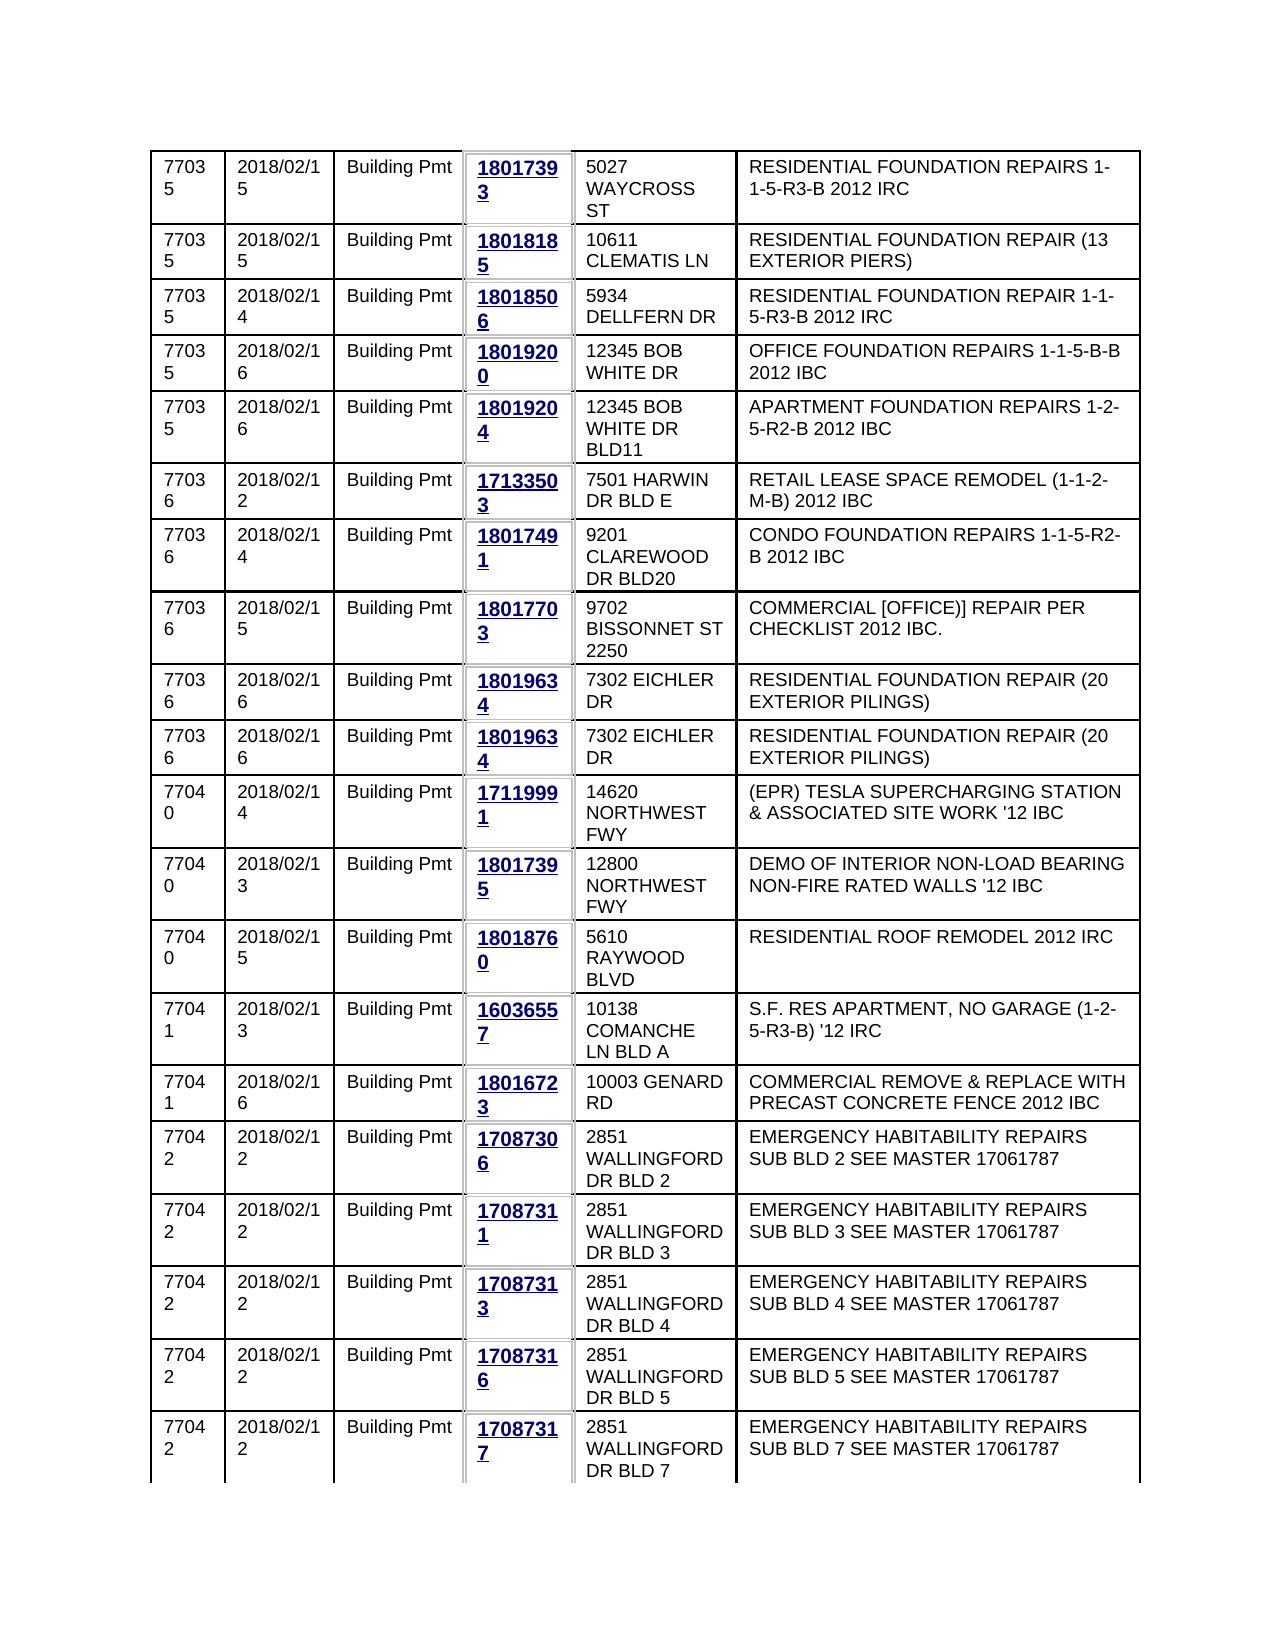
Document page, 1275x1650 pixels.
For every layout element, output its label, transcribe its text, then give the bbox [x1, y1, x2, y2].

table_cell DEMO OF INTERIOR NON-LOAD BEARING NON-FIRE RATED WALLS '12 IBC [738, 849, 1139, 919]
table_cell 17087316 [467, 1342, 571, 1410]
table_cell RESIDENTIAL FOUNDATION REPAIR 1-1-5-R3-B 2012 IRC [738, 280, 1139, 334]
table_cell 18019204 [467, 395, 571, 462]
table_cell 2018/02/14 [226, 776, 333, 847]
table_cell 18018185 [467, 227, 571, 278]
table_cell Building Pmt [335, 665, 462, 719]
table_cell 17087313 [467, 1270, 571, 1338]
table_cell 18019634 [467, 668, 571, 719]
table_cell 2018/02/13 [226, 849, 333, 919]
table_cell 77040 [152, 849, 224, 919]
table_cell S.F. RES APARTMENT, NO GARAGE (1-2-5-R3-B) '12 IRC [738, 994, 1139, 1064]
table_cell 77035 [152, 336, 224, 390]
table_cell RESIDENTIAL FOUNDATION REPAIR (20 EXTERIOR PILINGS) [738, 665, 1139, 719]
table_cell RETAIL LEASE SPACE REMODEL (1-1-2-M-B) 2012 IBC [738, 464, 1139, 518]
table_cell 5934 DELLFERN DR [576, 280, 735, 334]
table_cell 2018/02/16 [226, 721, 333, 774]
table_cell Building Pmt [335, 593, 462, 663]
table_cell 2018/02/13 [226, 994, 333, 1064]
table_cell 2018/02/16 [226, 665, 333, 719]
table_cell EMERGENCY HABITABILITY REPAIRS SUB BLD 2 SEE MASTER 17061787 [738, 1122, 1139, 1193]
table_cell 77040 [152, 776, 224, 847]
table_cell 5610 RAYWOOD BLVD [576, 921, 735, 992]
table_cell 2018/02/14 [226, 520, 333, 590]
table_cell 77036 [152, 520, 224, 590]
table_cell 17087311 [467, 1197, 571, 1265]
table_cell EMERGENCY HABITABILITY REPAIRS SUB BLD 4 SEE MASTER 17061787 [738, 1267, 1139, 1338]
table_cell 2851 WALLINGFORD DR BLD 3 [576, 1195, 735, 1265]
table_cell (EPR) TESLA SUPERCHARGING STATION & ASSOCIATED SITE WORK '12 IBC [738, 776, 1139, 847]
table_cell Building Pmt [335, 1195, 462, 1265]
table_cell 18017393 [467, 155, 571, 222]
table_cell 17133503 [467, 467, 571, 518]
table_cell 9201 CLAREWOOD DR BLD20 [576, 520, 735, 590]
table_cell 2851 WALLINGFORD DR BLD 2 [576, 1122, 735, 1193]
table_cell 2018/02/12 [226, 1122, 333, 1193]
table_cell 7501 HARWIN DR BLD E [576, 464, 735, 518]
table_cell 2018/02/12 [226, 1412, 333, 1483]
table_cell 17087306 [467, 1125, 571, 1193]
table_cell 77042 [152, 1412, 224, 1483]
table_cell 2018/02/16 [226, 1066, 333, 1120]
table_cell 18019634 [467, 723, 571, 774]
table_cell 2018/02/15 [226, 921, 333, 992]
table_cell 5027 WAYCROSS ST [576, 152, 735, 222]
table_cell EMERGENCY HABITABILITY REPAIRS SUB BLD 5 SEE MASTER 17061787 [738, 1340, 1139, 1410]
table_cell 10138 COMANCHE LN BLD A [576, 994, 735, 1064]
table_cell Building Pmt [335, 1122, 462, 1193]
table_cell Building Pmt [335, 921, 462, 992]
table_cell 2018/02/16 [226, 392, 333, 462]
table_cell 7302 EICHLER DR [576, 721, 735, 774]
table_cell 2018/02/15 [226, 225, 333, 278]
table_cell CONDO FOUNDATION REPAIRS 1-1-5-R2-B 2012 IBC [738, 520, 1139, 590]
table_cell Building Pmt [335, 776, 462, 847]
table_cell 77035 [152, 392, 224, 462]
table_cell 10003 GENARD RD [576, 1066, 735, 1120]
table_cell Building Pmt [335, 849, 462, 919]
table_cell 18019200 [467, 339, 571, 390]
table_cell 12345 BOB WHITE DR BLD11 [576, 392, 735, 462]
table_cell Building Pmt [335, 1340, 462, 1410]
table_cell Building Pmt [335, 336, 462, 390]
table_cell 77036 [152, 464, 224, 518]
table_cell 17087317 [467, 1415, 571, 1483]
table_cell Building Pmt [335, 994, 462, 1064]
table_cell EMERGENCY HABITABILITY REPAIRS SUB BLD 7 SEE MASTER 17061787 [738, 1412, 1139, 1483]
table_cell 12800 NORTHWEST FWY [576, 849, 735, 919]
table_cell EMERGENCY HABITABILITY REPAIRS SUB BLD 3 SEE MASTER 17061787 [738, 1195, 1139, 1265]
table_cell Building Pmt [335, 1412, 462, 1483]
table_cell 7302 EICHLER DR [576, 665, 735, 719]
table_cell APARTMENT FOUNDATION REPAIRS 1-2-5-R2-B 2012 IBC [738, 392, 1139, 462]
table_cell 2018/02/12 [226, 464, 333, 518]
table_cell COMMERCIAL REMOVE & REPLACE WITH PRECAST CONCRETE FENCE 2012 IBC [738, 1066, 1139, 1120]
table_cell Building Pmt [335, 520, 462, 590]
table_cell 9702 BISSONNET ST 2250 [576, 593, 735, 663]
table_cell 2851 WALLINGFORD DR BLD 7 [576, 1412, 735, 1483]
table_cell 77041 [152, 994, 224, 1064]
table_cell 2018/02/16 [226, 336, 333, 390]
table_cell 77040 [152, 921, 224, 992]
table_cell Building Pmt [335, 152, 462, 222]
table_cell 2018/02/12 [226, 1340, 333, 1410]
table_cell 77042 [152, 1122, 224, 1193]
table_cell Building Pmt [335, 721, 462, 774]
table_cell 2018/02/15 [226, 152, 333, 222]
table_cell 77035 [152, 225, 224, 278]
table_cell 2851 WALLINGFORD DR BLD 4 [576, 1267, 735, 1338]
table_cell 77036 [152, 593, 224, 663]
table_cell Building Pmt [335, 392, 462, 462]
table_cell 2018/02/14 [226, 280, 333, 334]
table_cell 2018/02/12 [226, 1267, 333, 1338]
table_cell OFFICE FOUNDATION REPAIRS 1-1-5-B-B 2012 IBC [738, 336, 1139, 390]
table_cell 14620 NORTHWEST FWY [576, 776, 735, 847]
table_cell Building Pmt [335, 1267, 462, 1338]
table_cell Building Pmt [335, 225, 462, 278]
table_cell 18016723 [467, 1069, 571, 1120]
table_cell 18017703 [467, 595, 571, 663]
table_cell 16036557 [467, 997, 571, 1064]
table_cell 2018/02/15 [226, 593, 333, 663]
table_cell RESIDENTIAL ROOF REMODEL 2012 IRC [738, 921, 1139, 992]
table_cell 2018/02/12 [226, 1195, 333, 1265]
table_cell 18018760 [467, 924, 571, 992]
table_cell 17119991 [467, 779, 571, 847]
table_cell Building Pmt [335, 1066, 462, 1120]
table_cell 77035 [152, 152, 224, 222]
table_cell RESIDENTIAL FOUNDATION REPAIRS 1-1-5-R3-B 2012 IRC [738, 152, 1139, 222]
table_cell 77035 [152, 280, 224, 334]
table_cell Building Pmt [335, 464, 462, 518]
table_cell 18017491 [467, 523, 571, 590]
table_cell 77042 [152, 1340, 224, 1410]
table_cell 77036 [152, 665, 224, 719]
table_cell 77042 [152, 1267, 224, 1338]
table_cell 77042 [152, 1195, 224, 1265]
table_cell RESIDENTIAL FOUNDATION REPAIR (13 EXTERIOR PIERS) [738, 225, 1139, 278]
table_cell 12345 BOB WHITE DR [576, 336, 735, 390]
table_cell 18018506 [467, 283, 571, 334]
table_cell COMMERCIAL [OFFICE)] REPAIR PER CHECKLIST 2012 IBC. [738, 593, 1139, 663]
table_cell 77036 [152, 721, 224, 774]
table_cell 18017395 [467, 852, 571, 919]
table_cell 10611 CLEMATIS LN [576, 225, 735, 278]
table_cell RESIDENTIAL FOUNDATION REPAIR (20 EXTERIOR PILINGS) [738, 721, 1139, 774]
table_cell 2851 WALLINGFORD DR BLD 5 [576, 1340, 735, 1410]
table_cell Building Pmt [335, 280, 462, 334]
table_cell 77041 [152, 1066, 224, 1120]
